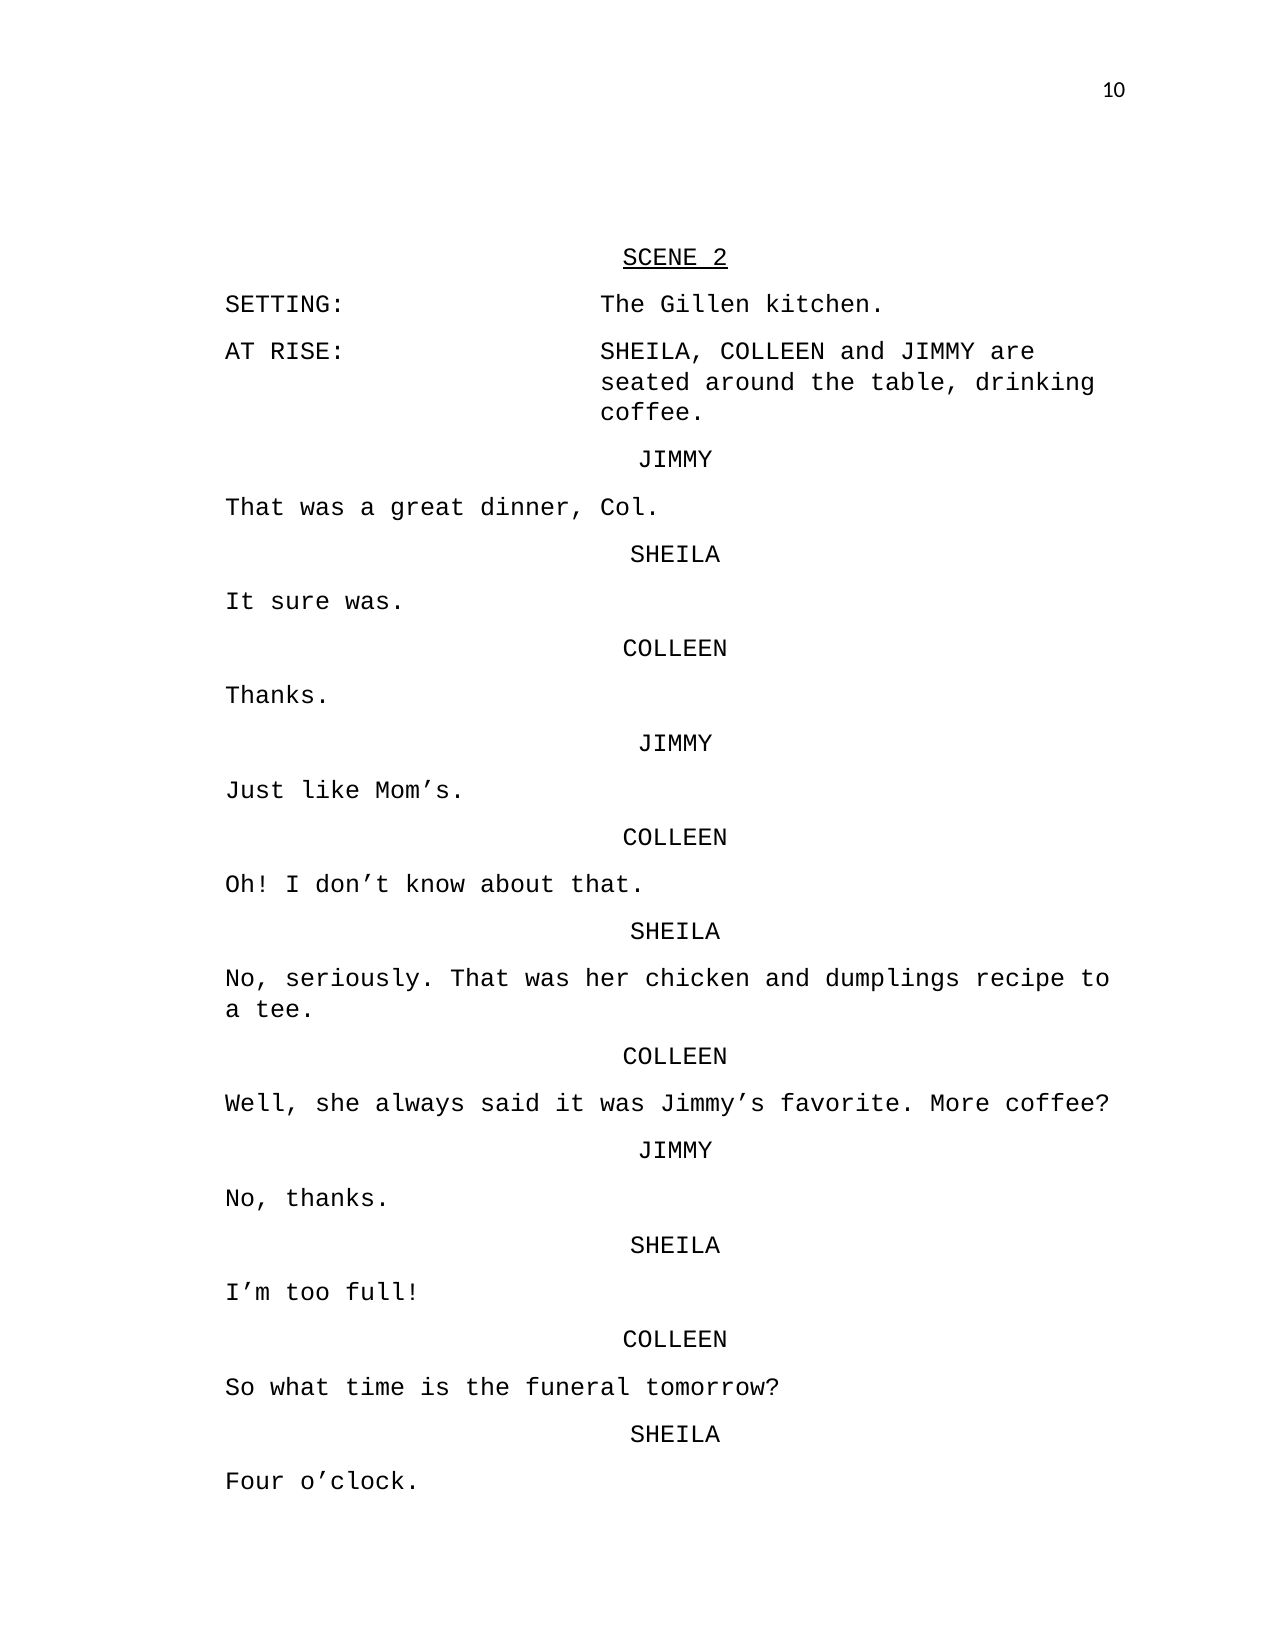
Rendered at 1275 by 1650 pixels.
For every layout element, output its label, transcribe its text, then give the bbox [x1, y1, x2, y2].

text No, seriously. That was her chicken and dumplings recipe to a tee. [225, 966, 1125, 1025]
text JIMMY [225, 730, 1125, 758]
text I’m too full! [225, 1280, 1125, 1308]
text SETTING: The Gillen kitchen. [225, 292, 1125, 320]
text It sure was. [225, 588, 1125, 617]
text SHEILA [225, 541, 1125, 570]
text SHEILA [225, 1421, 1125, 1449]
text Four o’clock. [225, 1468, 1125, 1497]
text SHEILA [225, 1232, 1125, 1261]
text COLLEEN [225, 824, 1125, 853]
text JIMMY [225, 447, 1125, 475]
text SHEILA [225, 919, 1125, 947]
text COLLEEN [225, 1327, 1125, 1355]
text COLLEEN [225, 1044, 1125, 1072]
text Oh! I don’t know about that. [225, 872, 1125, 900]
text Just like Mom’s. [225, 777, 1125, 806]
text Well, she always said it was Jimmy’s favorite. More coffee? [225, 1091, 1125, 1119]
text No, thanks. [225, 1185, 1125, 1214]
text That was a great dinner, Col. [225, 494, 1125, 522]
text SCENE 2 [225, 244, 1125, 273]
text AT RISE: SHEILA, COLLEEN and JIMMY are seated around the table, drinking coffee. [225, 339, 1125, 428]
text JIMMY [225, 1138, 1125, 1166]
text COLLEEN [225, 636, 1125, 664]
text Thanks. [225, 683, 1125, 711]
text So what time is the funeral tomorrow? [225, 1374, 1125, 1402]
